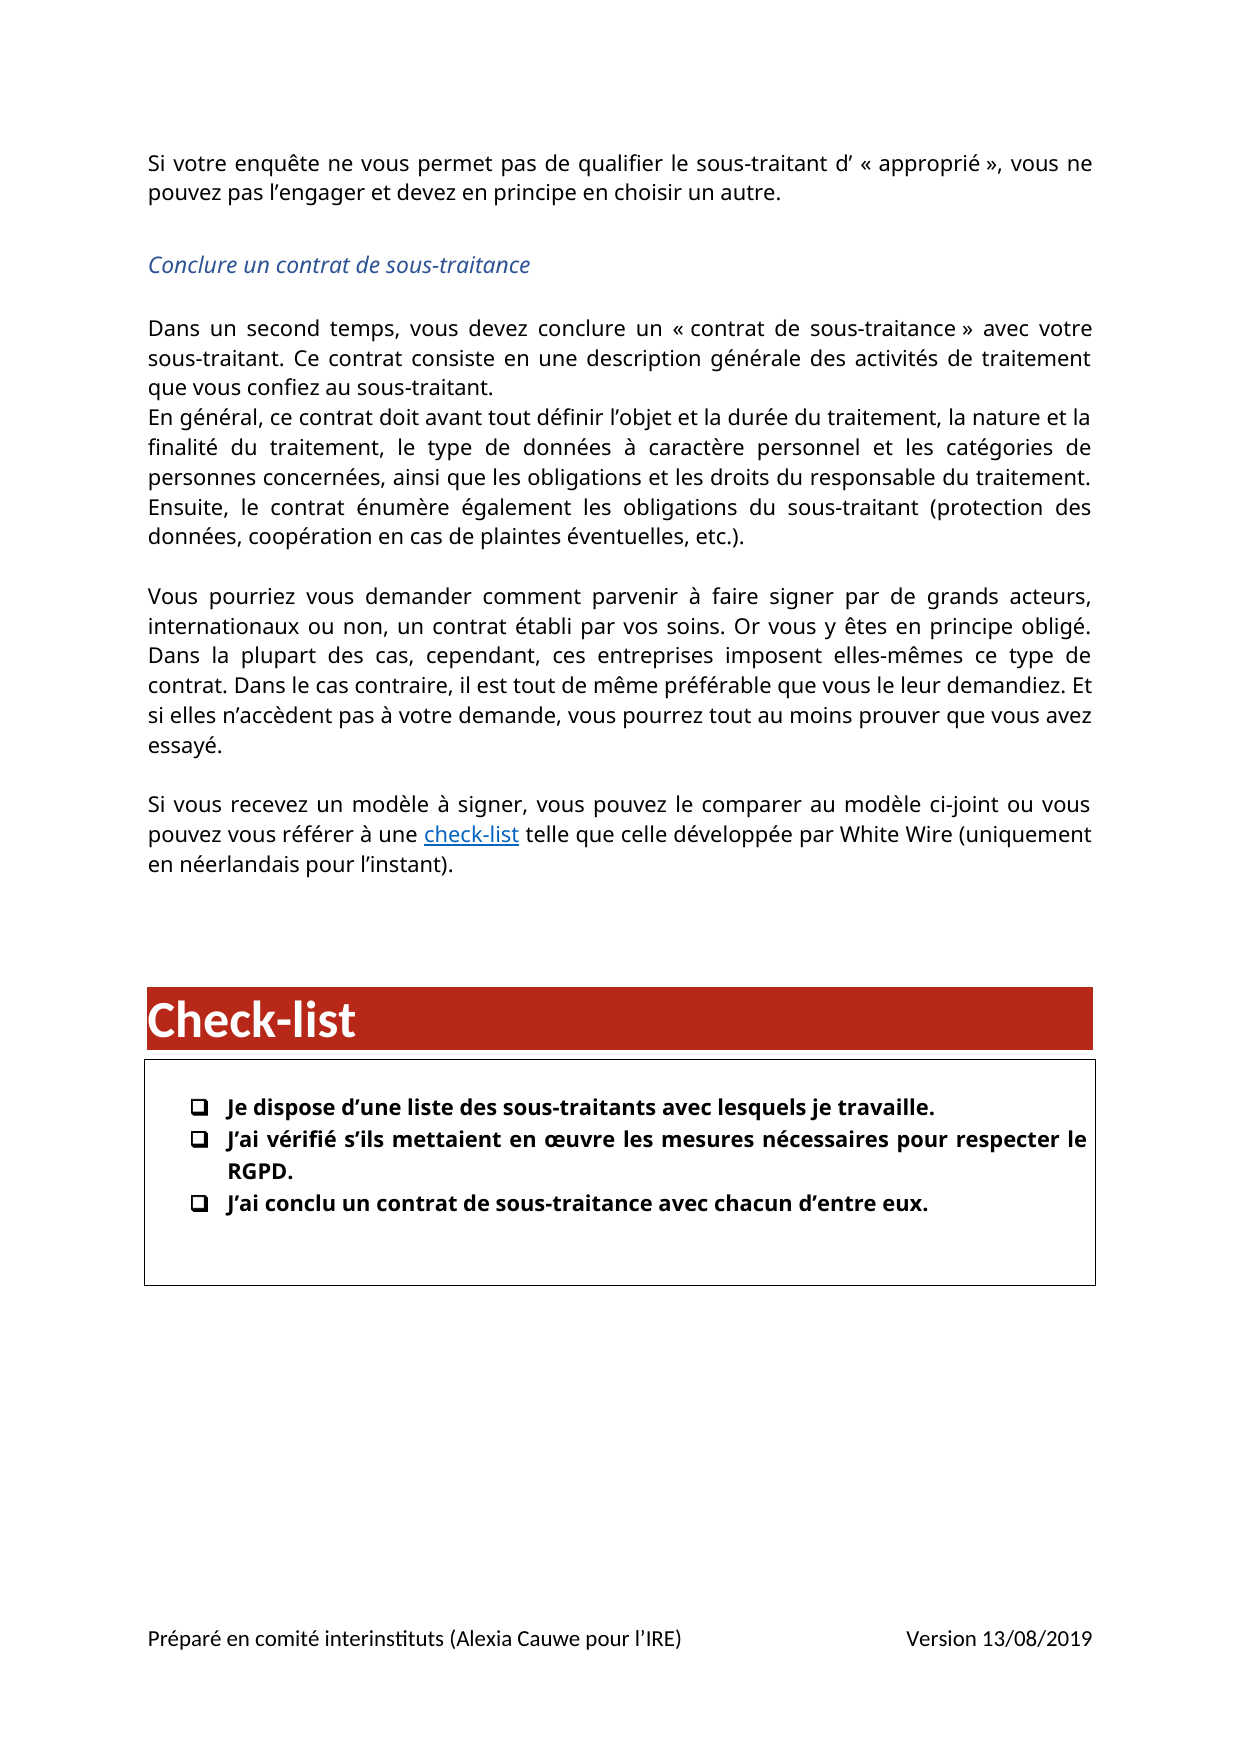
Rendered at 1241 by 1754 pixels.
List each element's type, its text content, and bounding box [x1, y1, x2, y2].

subtitle Conclure un contrat de sous-traitance [148, 249, 1093, 281]
text Vous pourriez vous demander comment parvenir à faire signer par de grands acteurs, internationaux ou non, un contrat établi par vos soins. Or vous y êtes en principe obligé. Dans la plupart des cas, cependant, ces entreprises imposent elles-mêmes ce type de contrat. Dans le cas contraire, il est tout de même préférable que vous le leur demandiez. Et si elles n’accèdent pas à votre demande, vous pourrez tout au moins prouver que vous avez essayé. [148, 581, 1093, 760]
text Si votre enquête ne vous permet pas de qualifier le sous-traitant d’ « approprié », vous ne pouvez pas l’engager et devez en principe en choisir un autre. [148, 148, 1093, 207]
text Check-list [147, 987, 1093, 1050]
text En général, ce contrat doit avant tout définir l’objet et la durée du traitement, la nature et la finalité du traitement, le type de données à caractère personnel et les catégories de personnes concernées, ainsi que les obligations et les droits du responsable du traitement. Ensuite, le contrat énumère également les obligations du sous-traitant (protection des données, coopération en cas de plaintes éventuelles, etc.). [148, 402, 1093, 551]
text Dans un second temps, vous devez conclure un « contrat de sous-traitance » avec votre sous-traitant. Ce contrat consiste en une description générale des activités de traitement que vous confiez au sous-traitant. [148, 313, 1093, 402]
text Si vous recevez un modèle à signer, vous pouvez le comparer au modèle ci-joint ou vous pouvez vous référer à une check-list telle que celle développée par White Wire (uniquement en néerlandais pour l’instant). [148, 789, 1093, 879]
table_header Je dispose d’une liste des sous-traitants avec lesquels je travaille. J’ai vérifié s’ils mettaient en œuvre les mesures nécessaires pour respecter le RGPD. J’ai conclu un contrat de sous-traitance avec chacun d’entre eux. [145, 1060, 1095, 1285]
